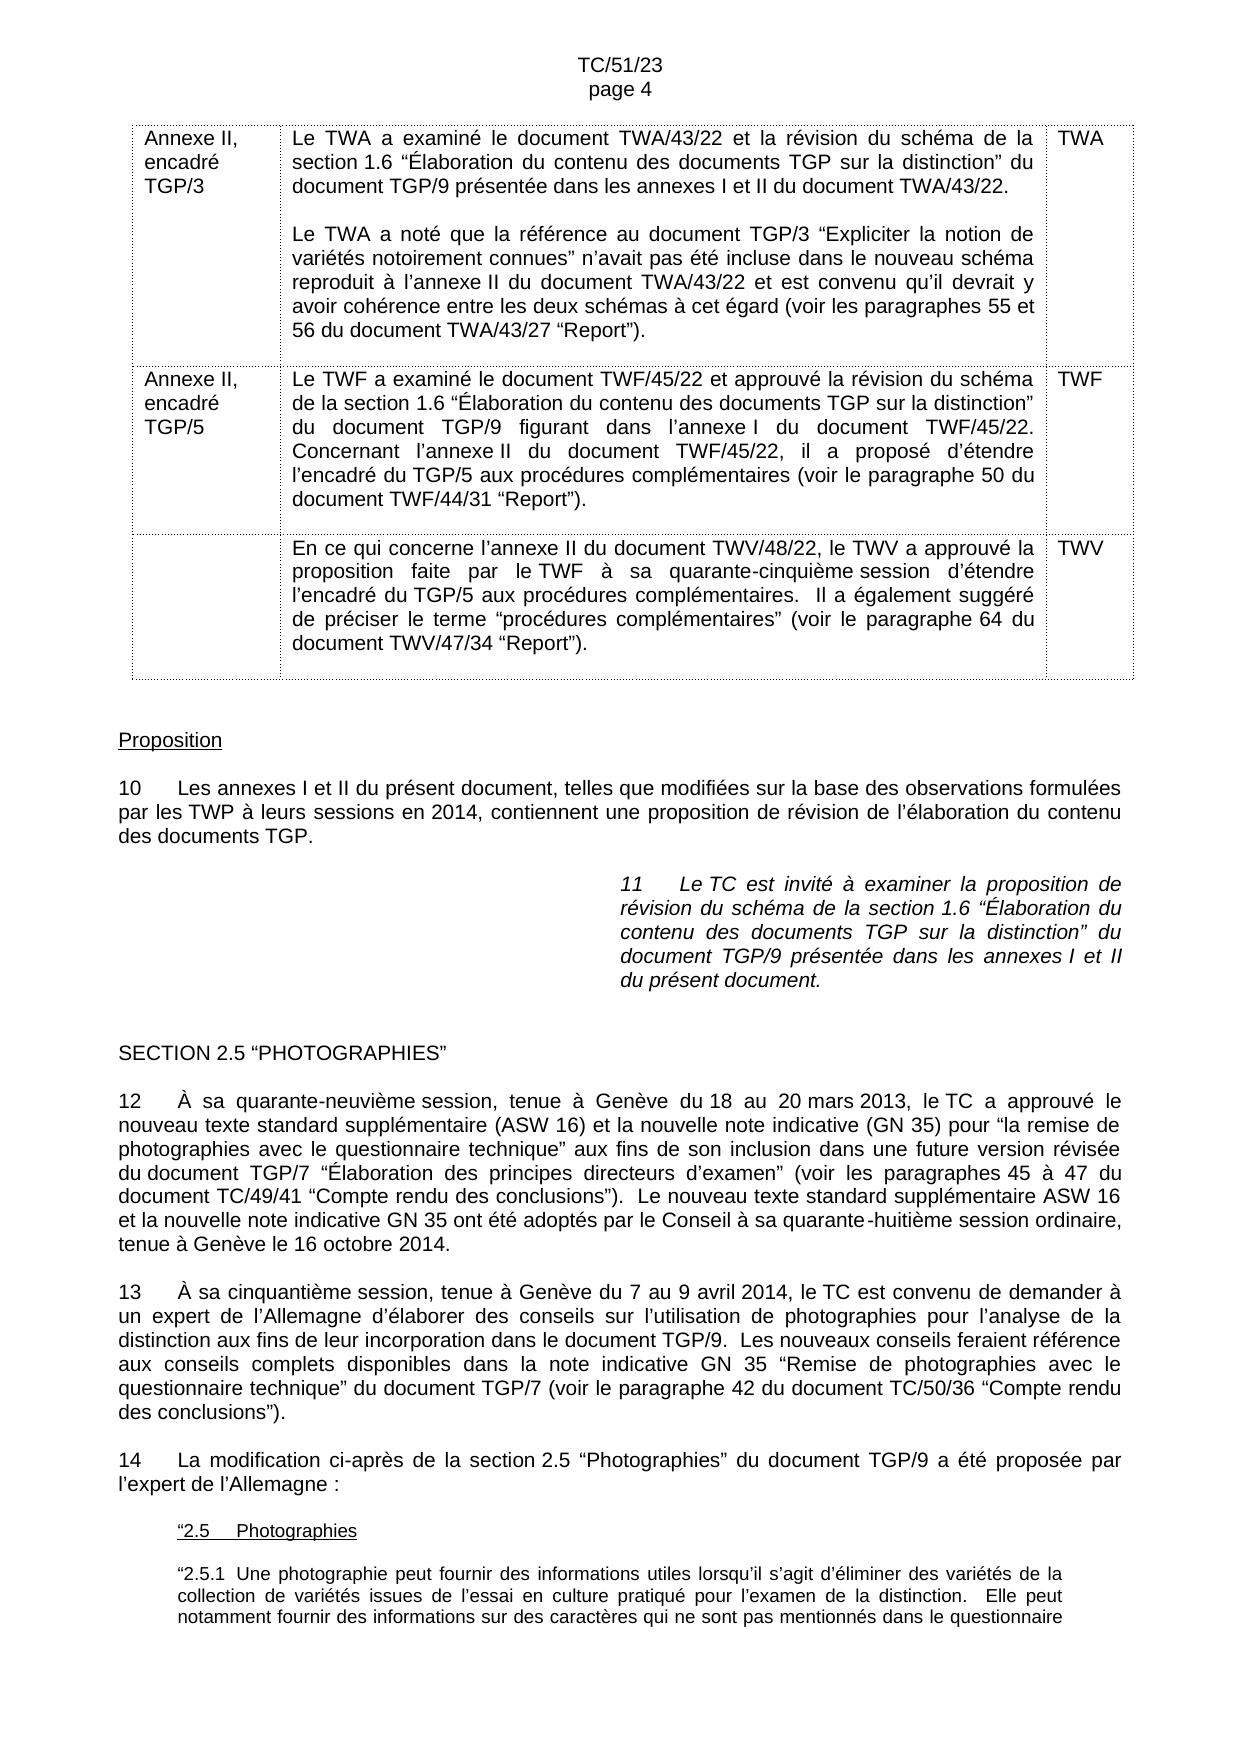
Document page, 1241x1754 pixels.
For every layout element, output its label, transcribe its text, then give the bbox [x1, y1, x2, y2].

text À sa quarante-neuvième session, tenue à Genève du 18 au 20 mars 2013, le TC a approuvé le nouveau texte standard supplémentaire (ASW 16) et la nouvelle note indicative (GN 35) pour “la remise de photographies avec le questionnaire technique” aux fins de son inclusion dans une future version révisée du document TGP/7 “Élaboration des principes directeurs d’examen” (voir les paragraphes 45 à 47 du document TC/49/41 “Compte rendu des conclusions”). Le nouveau texte standard supplémentaire ASW 16 et la nouvelle note indicative GN 35 ont été adoptés par le Conseil à sa quarante-huitième session ordinaire, tenue à Genève le 16 octobre 2014. [118, 1088, 1122, 1256]
table_cell TWF [1046, 366, 1133, 534]
text À sa cinquantième session, tenue à Genève du 7 au 9 avril 2014, le TC est convenu de demander à un expert de l’Allemagne d’élaborer des conseils sur l’utilisation de photographies pour l’analyse de la distinction aux fins de leur incorporation dans le document TGP/9. Les nouveaux conseils feraient référence aux conseils complets disponibles dans la note indicative GN 35 “Remise de photographies avec le questionnaire technique” du document TGP/7 (voir le paragraphe 42 du document TC/50/36 “Compte rendu des conclusions”). [118, 1280, 1122, 1424]
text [177, 1563, 1063, 1628]
table_cell Le TWA a examiné le document TWA/43/22 et la révision du schéma de la section 1.6 “Élaboration du contenu des documents TGP sur la distinction” du document TGP/9 présentée dans les annexes I et II du document TWA/43/22. Le TWA a noté que la référence au document TGP/3 “Expliciter la notion de variétés notoirement connues” n’avait pas été incluse dans le nouveau schéma reproduit à l’annexe II du document TWA/43/22 et est convenu qu’il devrait y avoir cohérence entre les deux schémas à cet égard (voir les paragraphes 55 et 56 du document TWA/43/27 “Report”). [281, 125, 1046, 366]
table_cell Annexe II, encadré TGP/3 [133, 125, 281, 366]
table_cell En ce qui concerne l’annexe II du document TWV/48/22, le TWV a approuvé la proposition faite par le TWF à sa quarante-cinquième session d’étendre l’encadré du TGP/5 aux procédures complémentaires. Il a également suggéré de préciser le terme “procédures complémentaires” (voir le paragraphe 64 du document TWV/47/34 “Report”). [281, 534, 1046, 679]
table_cell Le TWF a examiné le document TWF/45/22 et approuvé la révision du schéma de la section 1.6 “Élaboration du contenu des documents TGP sur la distinction” du document TGP/9 figurant dans l’annexe I du document TWF/45/22. Concernant l’annexe II du document TWF/45/22, il a proposé d’étendre l’encadré du TGP/5 aux procédures complémentaires (voir le paragraphe 50 du document TWF/44/31 “Report”). [281, 366, 1046, 534]
text “2.5 Photographies [177, 1520, 1063, 1541]
text Le TC est invité à examiner la proposition de révision du schéma de la section 1.6 “Élaboration du contenu des documents TGP sur la distinction” du document TGP/9 présentée dans les annexes I et II du présent document. [620, 872, 1122, 992]
text La modification ci-après de la section 2.5 “Photographies” du document TGP/9 a été proposée par l’expert de l’Allemagne : [118, 1448, 1122, 1496]
table_cell TWA [1046, 125, 1133, 366]
table_cell [133, 534, 281, 679]
text Les annexes I et II du présent document, telles que modifiées sur la base des observations formulées par les TWP à leurs sessions en 2014, contiennent une proposition de révision de l’élaboration du contenu des documents TGP. [118, 776, 1122, 848]
subtitle Proposition [118, 728, 1122, 752]
table_cell Annexe II, encadré TGP/5 [133, 366, 281, 534]
subtitle Section 2.5 “Photographies” [118, 1041, 1122, 1064]
table_cell TWV [1046, 534, 1133, 679]
